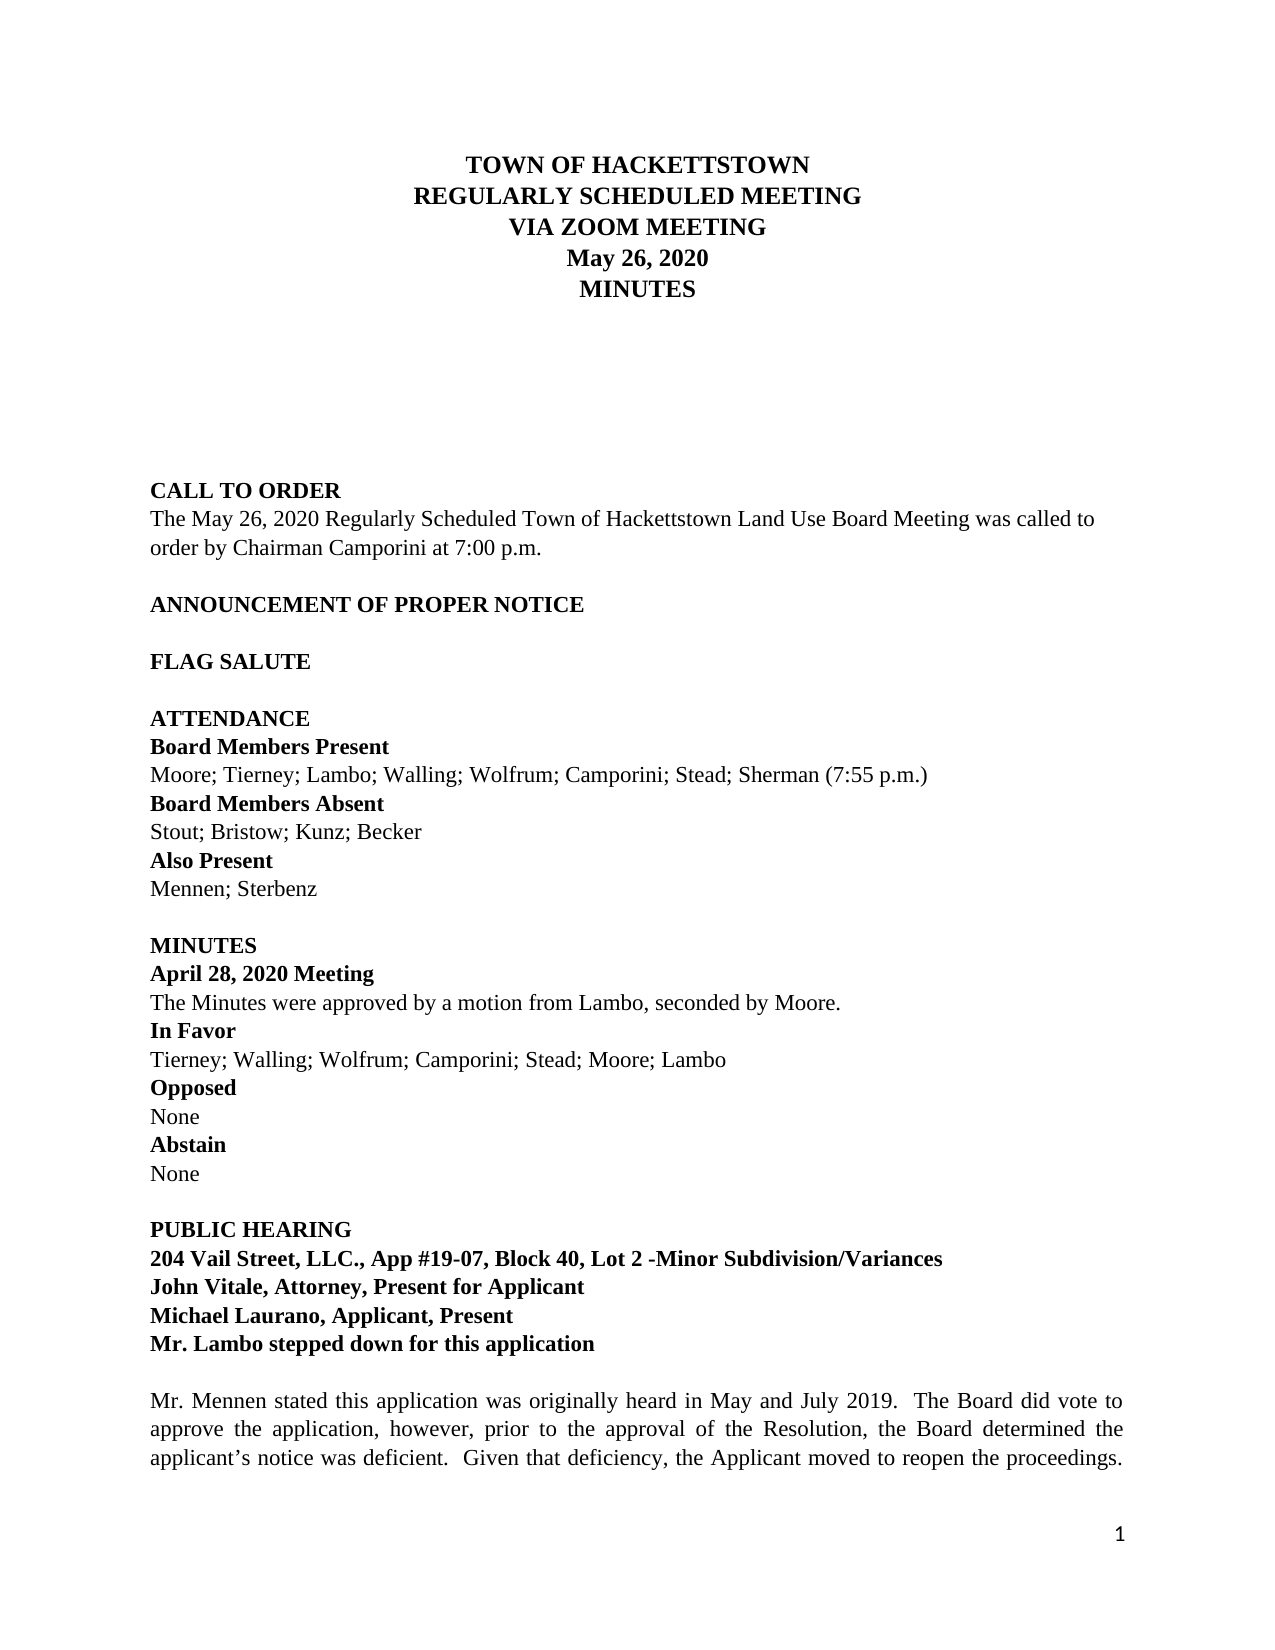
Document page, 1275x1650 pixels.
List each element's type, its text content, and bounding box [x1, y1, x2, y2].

text ANNOUNCEMENT OF PROPER NOTICE [150, 591, 1125, 617]
text PUBLIC HEARING [150, 1216, 1125, 1243]
text ATTENDANCE [150, 704, 1125, 731]
text In Favor [150, 1017, 1125, 1044]
text None [150, 1103, 1125, 1129]
text TOWN OF HACKETTSTOWN [150, 150, 1125, 179]
text The May 26, 2020 Regularly Scheduled Town of Hackettstown Land Use Board Meeting was called to order by Chairman Camporini at 7:00 p.m. [150, 506, 1125, 560]
text Board Members Absent [150, 790, 1125, 816]
text Michael Laurano, Applicant, Present [150, 1302, 1125, 1328]
text Abstain [150, 1131, 1125, 1157]
text MINUTES [150, 932, 1125, 958]
text The Minutes were approved by a motion from Lambo, seconded by Moore. [150, 989, 1125, 1015]
text 204 Vail Street, LLC., App #19-07, Block 40, Lot 2 -Minor Subdivision/Variances [150, 1245, 1125, 1271]
text Also Present [150, 847, 1125, 873]
text CALL TO ORDER [150, 477, 1125, 503]
text May 26, 2020 [150, 243, 1125, 272]
text None [150, 1159, 1125, 1186]
text Tierney; Walling; Wolfrum; Camporini; Stead; Moore; Lambo [150, 1046, 1125, 1072]
text FLAG SALUTE [150, 648, 1125, 674]
text VIA ZOOM MEETING [150, 212, 1125, 241]
text REGULARLY SCHEDULED MEETING [150, 181, 1125, 210]
text Board Members Present [150, 733, 1125, 759]
text John Vitale, Attorney, Present for Applicant [150, 1273, 1125, 1300]
text Moore; Tierney; Lambo; Walling; Wolfrum; Camporini; Stead; Sherman (7:55 p.m.) [150, 761, 1125, 788]
text Mennen; Sterbenz [150, 875, 1125, 902]
text April 28, 2020 Meeting [150, 961, 1125, 987]
text MINUTES [150, 274, 1125, 303]
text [150, 1387, 1125, 1470]
text Stout; Bristow; Kunz; Becker [150, 818, 1125, 845]
text Mr. Lambo stepped down for this application [150, 1330, 1125, 1357]
text Opposed [150, 1074, 1125, 1101]
